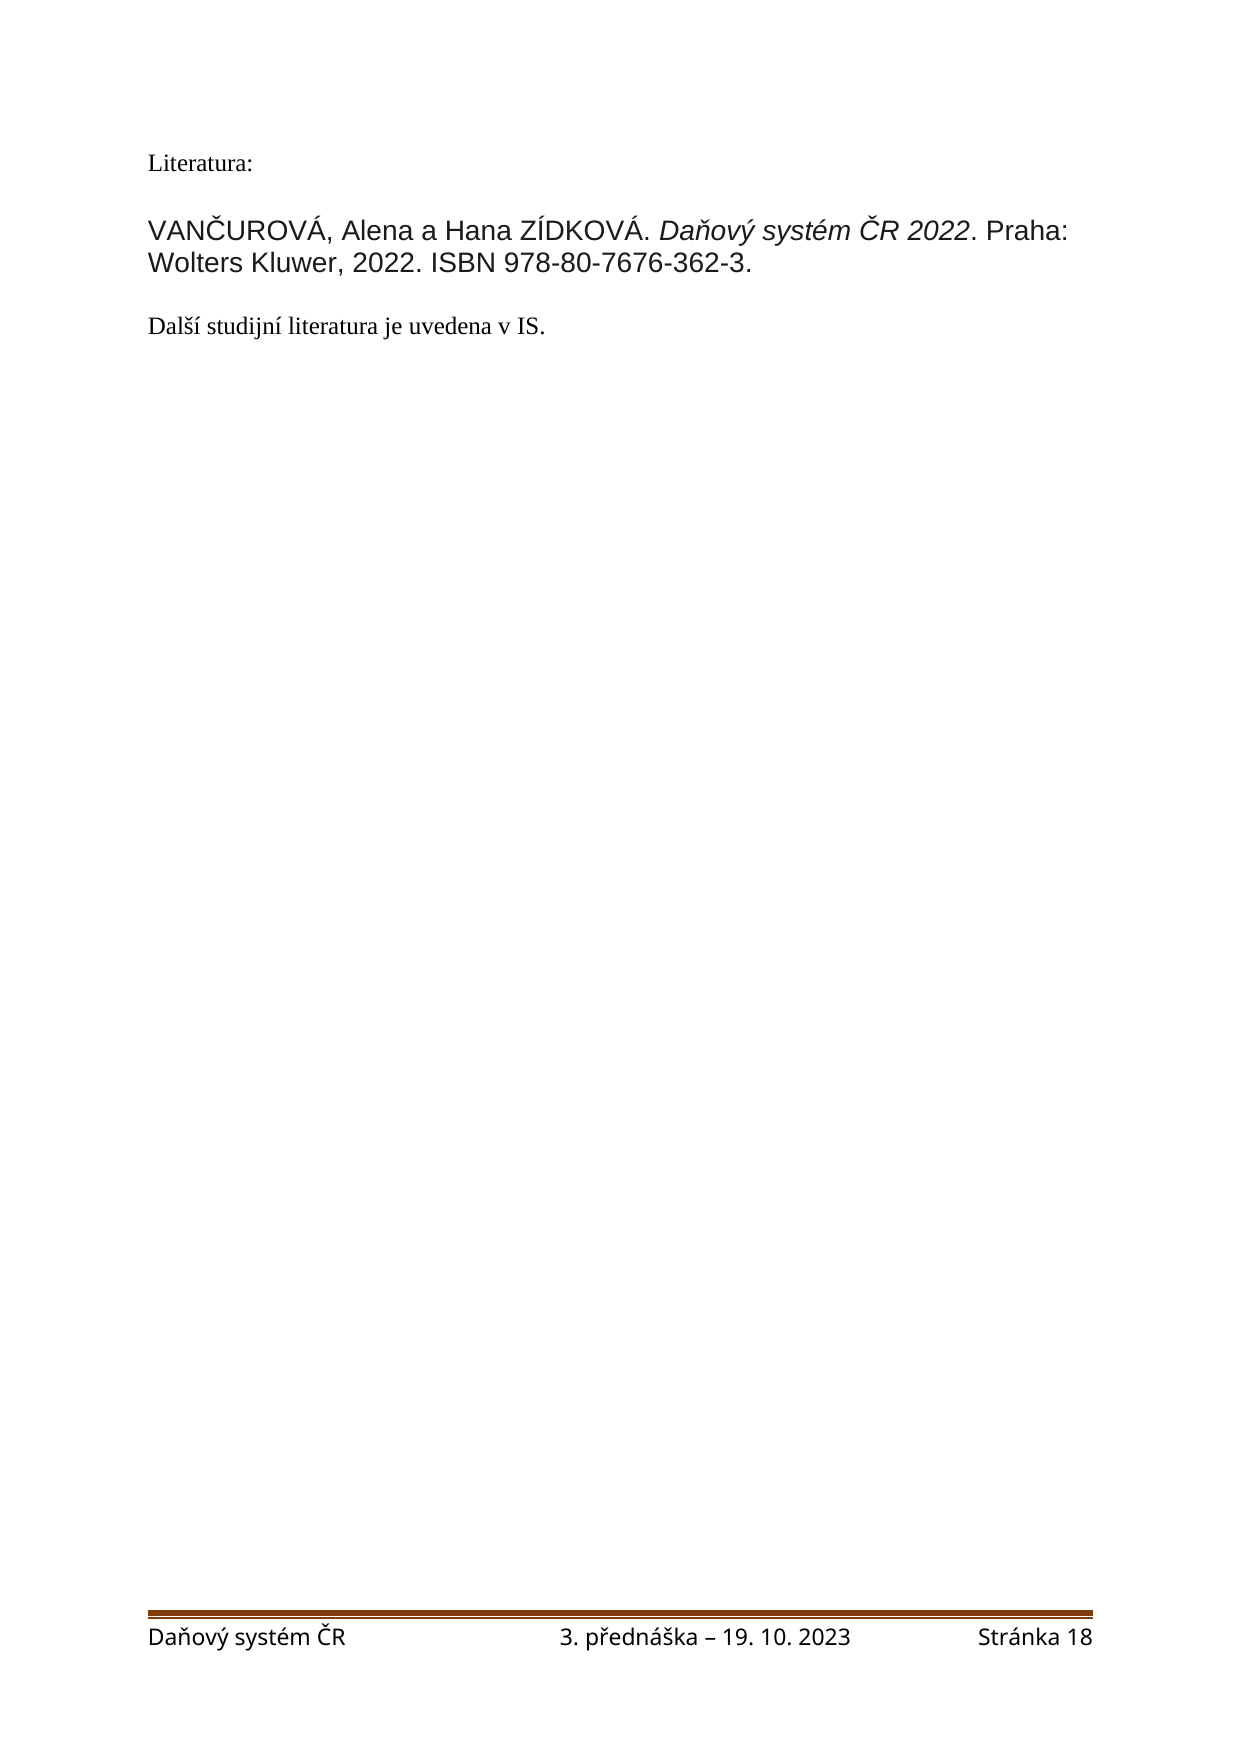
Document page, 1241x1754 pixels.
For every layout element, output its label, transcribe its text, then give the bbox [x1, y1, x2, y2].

text Další studijní literatura je uvedena v IS. [148, 311, 1093, 340]
text Literatura: [148, 148, 1093, 176]
text VANČUROVÁ, Alena a Hana ZÍDKOVÁ. Daňový systém ČR 2022. Praha: Wolters Kluwer, 2022. ISBN 978-80-7676-362-3. [753, 214, 1093, 278]
